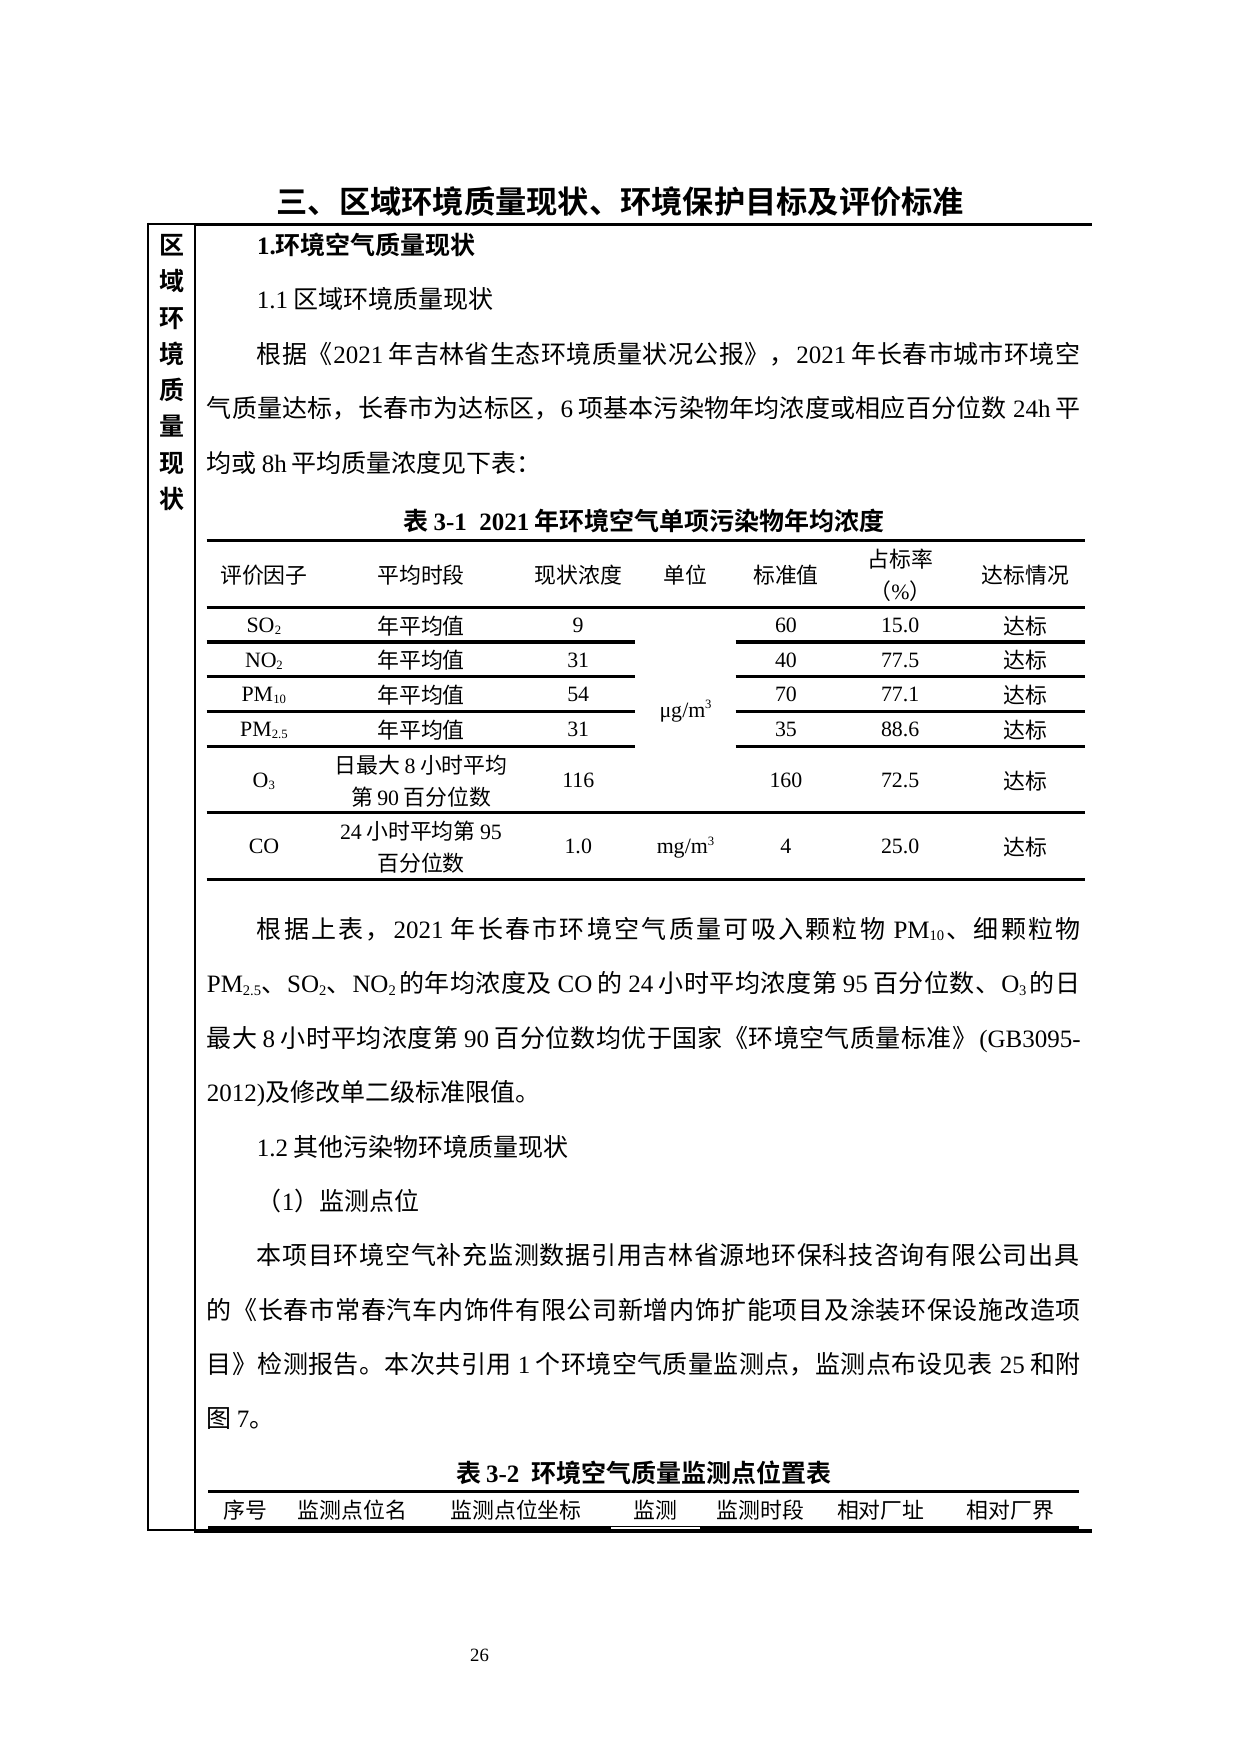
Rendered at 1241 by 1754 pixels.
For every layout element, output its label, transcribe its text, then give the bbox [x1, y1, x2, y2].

text 三、区域环境质量现状、环境保护目标及评价标准 [159, 177, 1081, 222]
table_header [196, 226, 1092, 1529]
table_header 区域 环境 质量 现状 [149, 225, 194, 1529]
